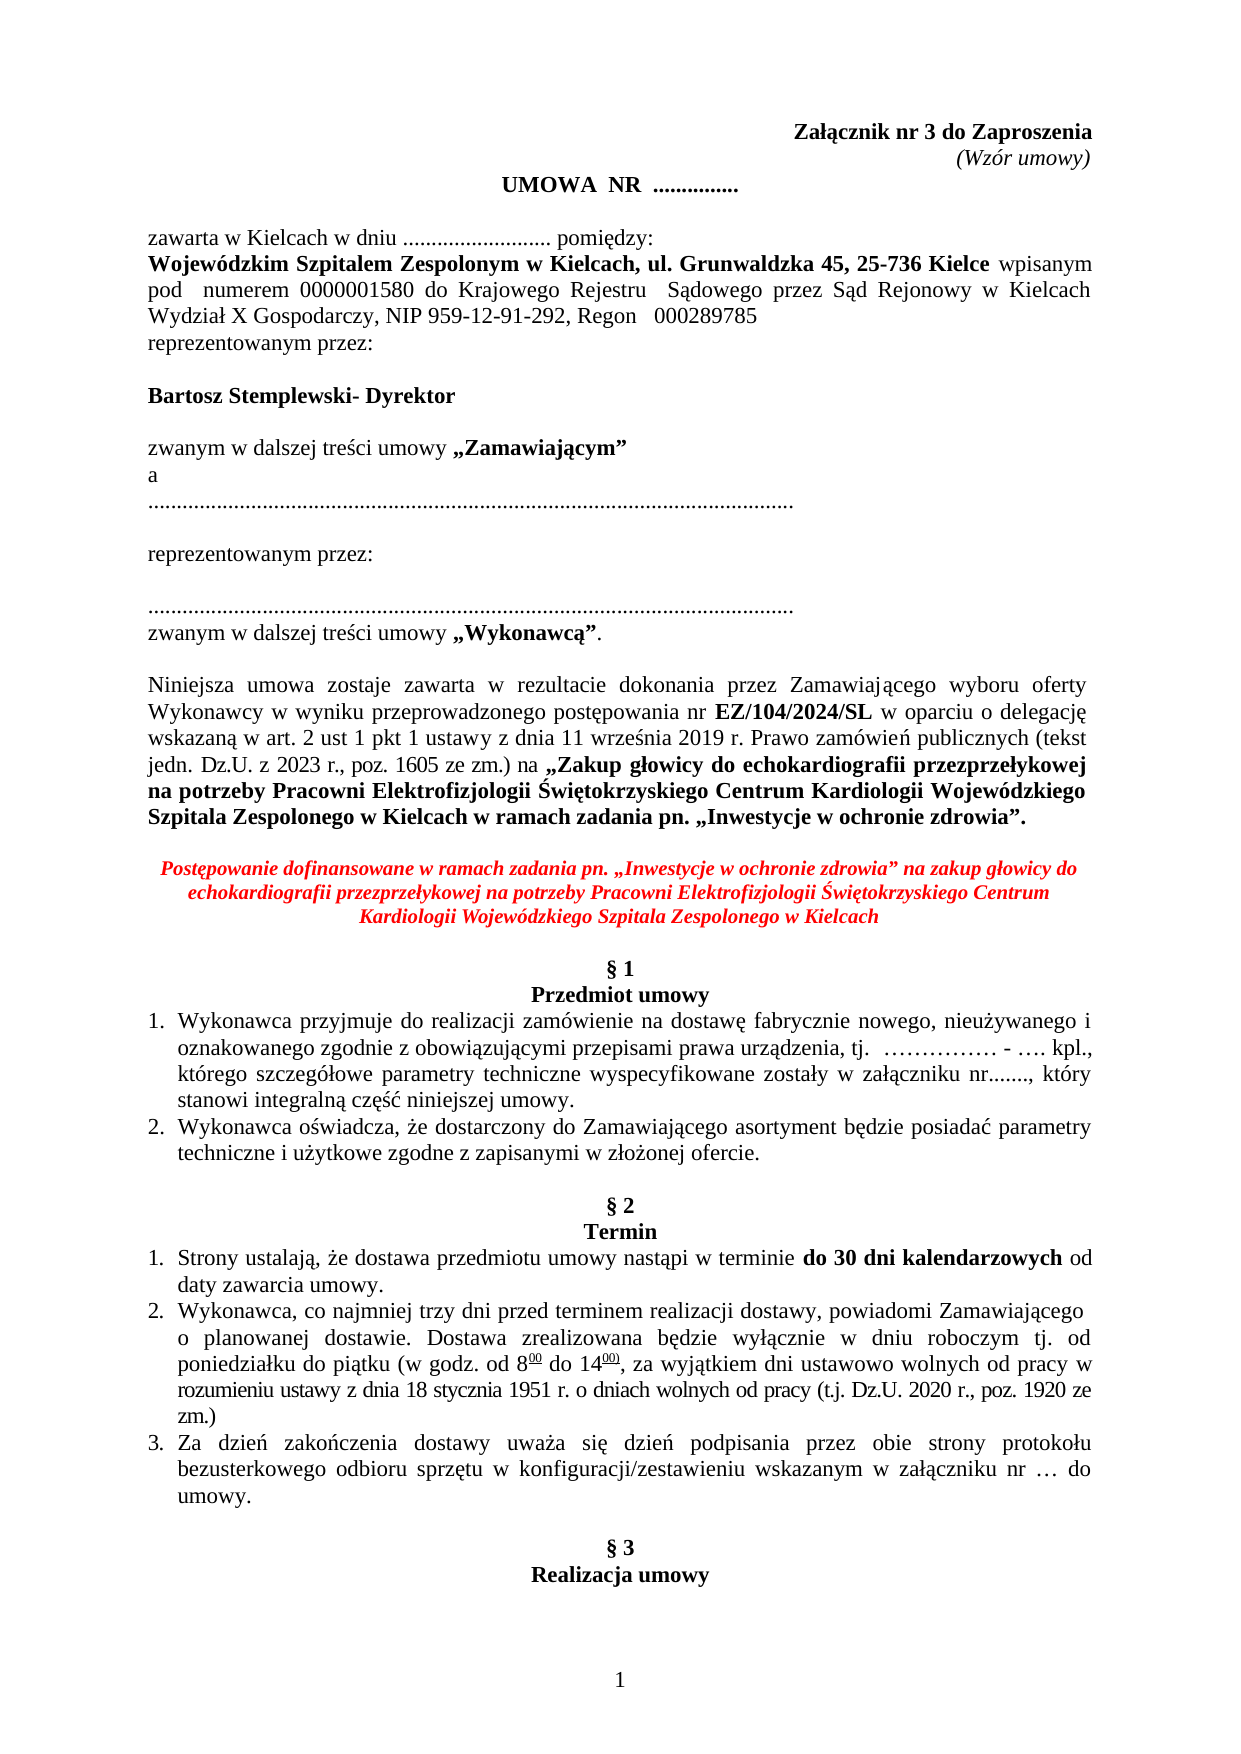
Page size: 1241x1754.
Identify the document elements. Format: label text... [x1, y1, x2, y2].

text ................................................................................................................. [148, 592, 1092, 619]
text § 1 [148, 954, 1092, 981]
text zawarta w Kielcach w dniu .......................... pomiędzy: [148, 223, 1092, 250]
list Strony ustalają, że dostawa przedmiotu umowy nastąpi w terminie do 30 dni kalendarzowych od daty zawarcia umowy. [148, 1244, 1092, 1297]
subtitle Załącznik nr 3 do Zaproszenia [148, 118, 1092, 144]
list Wykonawca, co najmniej trzy dni przed terminem realizacji dostawy, powiadomi Zamawiającego o planowanej dostawie. Dostawa zrealizowana będzie wyłącznie w dniu roboczym tj. od poniedziałku do piątku (w godz. od 800 do 1400), za wyjątkiem dni ustawowo wolnych od pracy w rozumieniu ustawy z dnia 18 stycznia 1951 r. o dniach wolnych od pracy (t.j. Dz.U. 2020 r., poz. 1920 ze zm.) [148, 1297, 1092, 1429]
text § 3 [148, 1534, 1092, 1561]
text Termin [148, 1218, 1092, 1244]
text reprezentowanym przez: [148, 329, 1092, 355]
list Wykonawca przyjmuje do realizacji zamówienie na dostawę fabrycznie nowego, nieużywanego i oznakowanego zgodnie z obowiązującymi przepisami prawa urządzenia, tj. …………… - …. kpl., którego szczegółowe parametry techniczne wyspecyfikowane zostały w załączniku nr......., który stanowi integralną część niniejszej umowy. [148, 1007, 1092, 1113]
text Wojewódzkim Szpitalem Zespolonym w Kielcach, ul. Grunwaldzka 45, 25-736 Kielce wpisanym pod numerem 0000001580 do Krajowego Rejestru Sądowego przez Sąd Rejonowy w Kielcach Wydział X Gospodarczy, NIP 959-12-91-292, Regon 000289785 [148, 250, 1092, 329]
text a [148, 461, 1092, 487]
list Wykonawca oświadcza, że dostarczony do Zamawiającego asortyment będzie posiadać parametry techniczne i użytkowe zgodne z zapisanymi w złożonej ofercie. [148, 1113, 1092, 1165]
text Przedmiot umowy [148, 981, 1092, 1007]
subtitle UMOWA NR ............... [148, 171, 1092, 197]
text zwanym w dalszej treści umowy „Wykonawcą”. [148, 619, 1092, 645]
text ................................................................................................................. [148, 487, 1092, 513]
text zwanym w dalszej treści umowy „Zamawiającym” [148, 434, 1092, 461]
text Niniejsza umowa zostaje zawarta w rezultacie dokonania przez Zamawiającego wyboru oferty Wykonawcy w wyniku przeprowadzonego postępowania nr EZ/104/2024/SL w oparciu o delegację wskazaną w art. 2 ust 1 pkt 1 ustawy z dnia 11 września 2019 r. Prawo zamówień publicznych (tekst jedn. Dz.U. z 2023 r., poz. 1605 ze zm.) na „Zakup głowicy do echokardiografii przezprzełykowej na potrzeby Pracowni Elektrofizjologii Świętokrzyskiego Centrum Kardiologii Wojewódzkiego Szpitala Zespolonego w Kielcach w ramach zadania pn. „Inwestycje w ochronie zdrowia”. [148, 672, 1087, 830]
text Bartosz Stemplewski- Dyrektor [148, 382, 1092, 408]
list Za dzień zakończenia dostawy uważa się dzień podpisania przez obie strony protokołu bezusterkowego odbioru sprzętu w konfiguracji/zestawieniu wskazanym w załączniku nr … do umowy. [148, 1429, 1092, 1508]
text § 2 [148, 1192, 1092, 1218]
text Postępowanie dofinansowane w ramach zadania pn. „Inwestycje w ochronie zdrowia” na zakup głowicy do echokardiografii przezprzełykowej na potrzeby Pracowni Elektrofizjologii Świętokrzyskiego Centrum Kardiologii Wojewódzkiego Szpitala Zespolonego w Kielcach [148, 856, 1092, 928]
text Realizacja umowy [148, 1561, 1092, 1587]
text reprezentowanym przez: [148, 540, 1092, 566]
text (Wzór umowy) [148, 144, 1092, 171]
